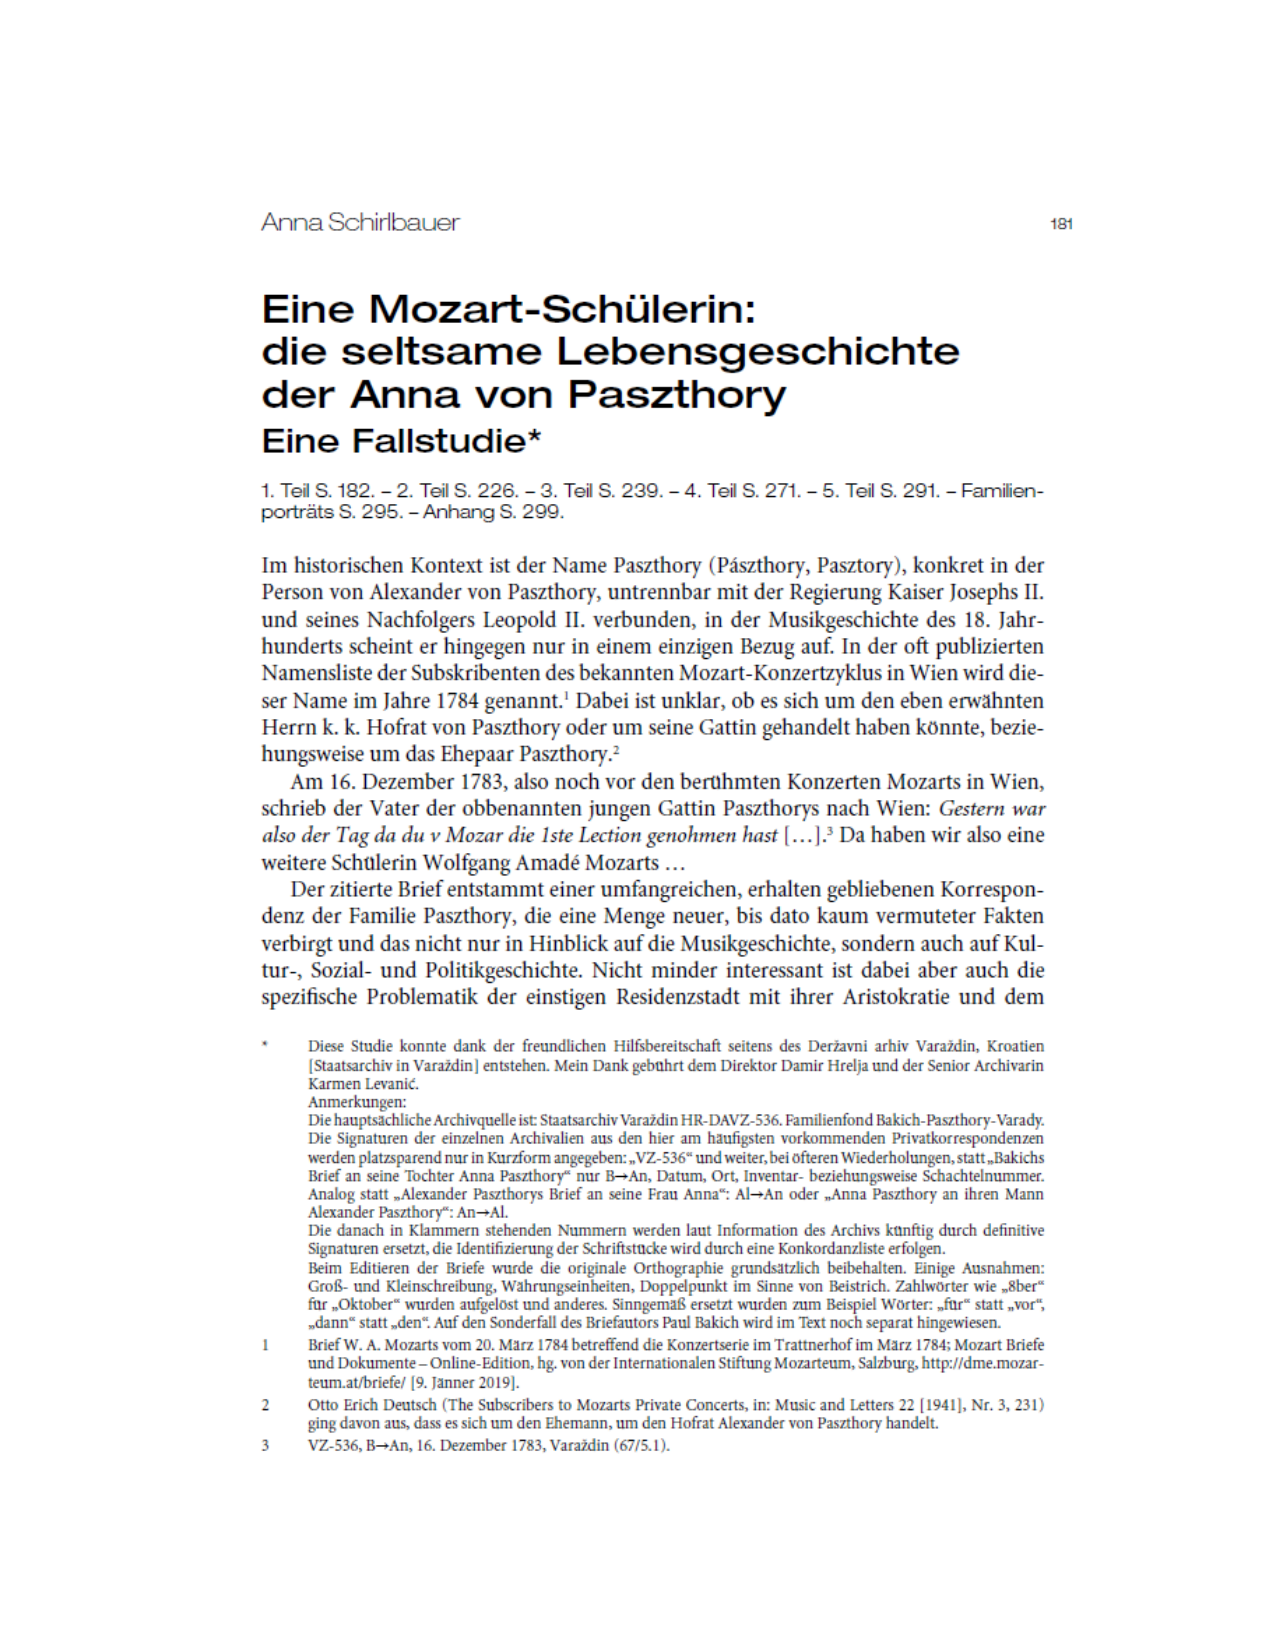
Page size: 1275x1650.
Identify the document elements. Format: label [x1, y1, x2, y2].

picture [147, 147, 1128, 1532]
